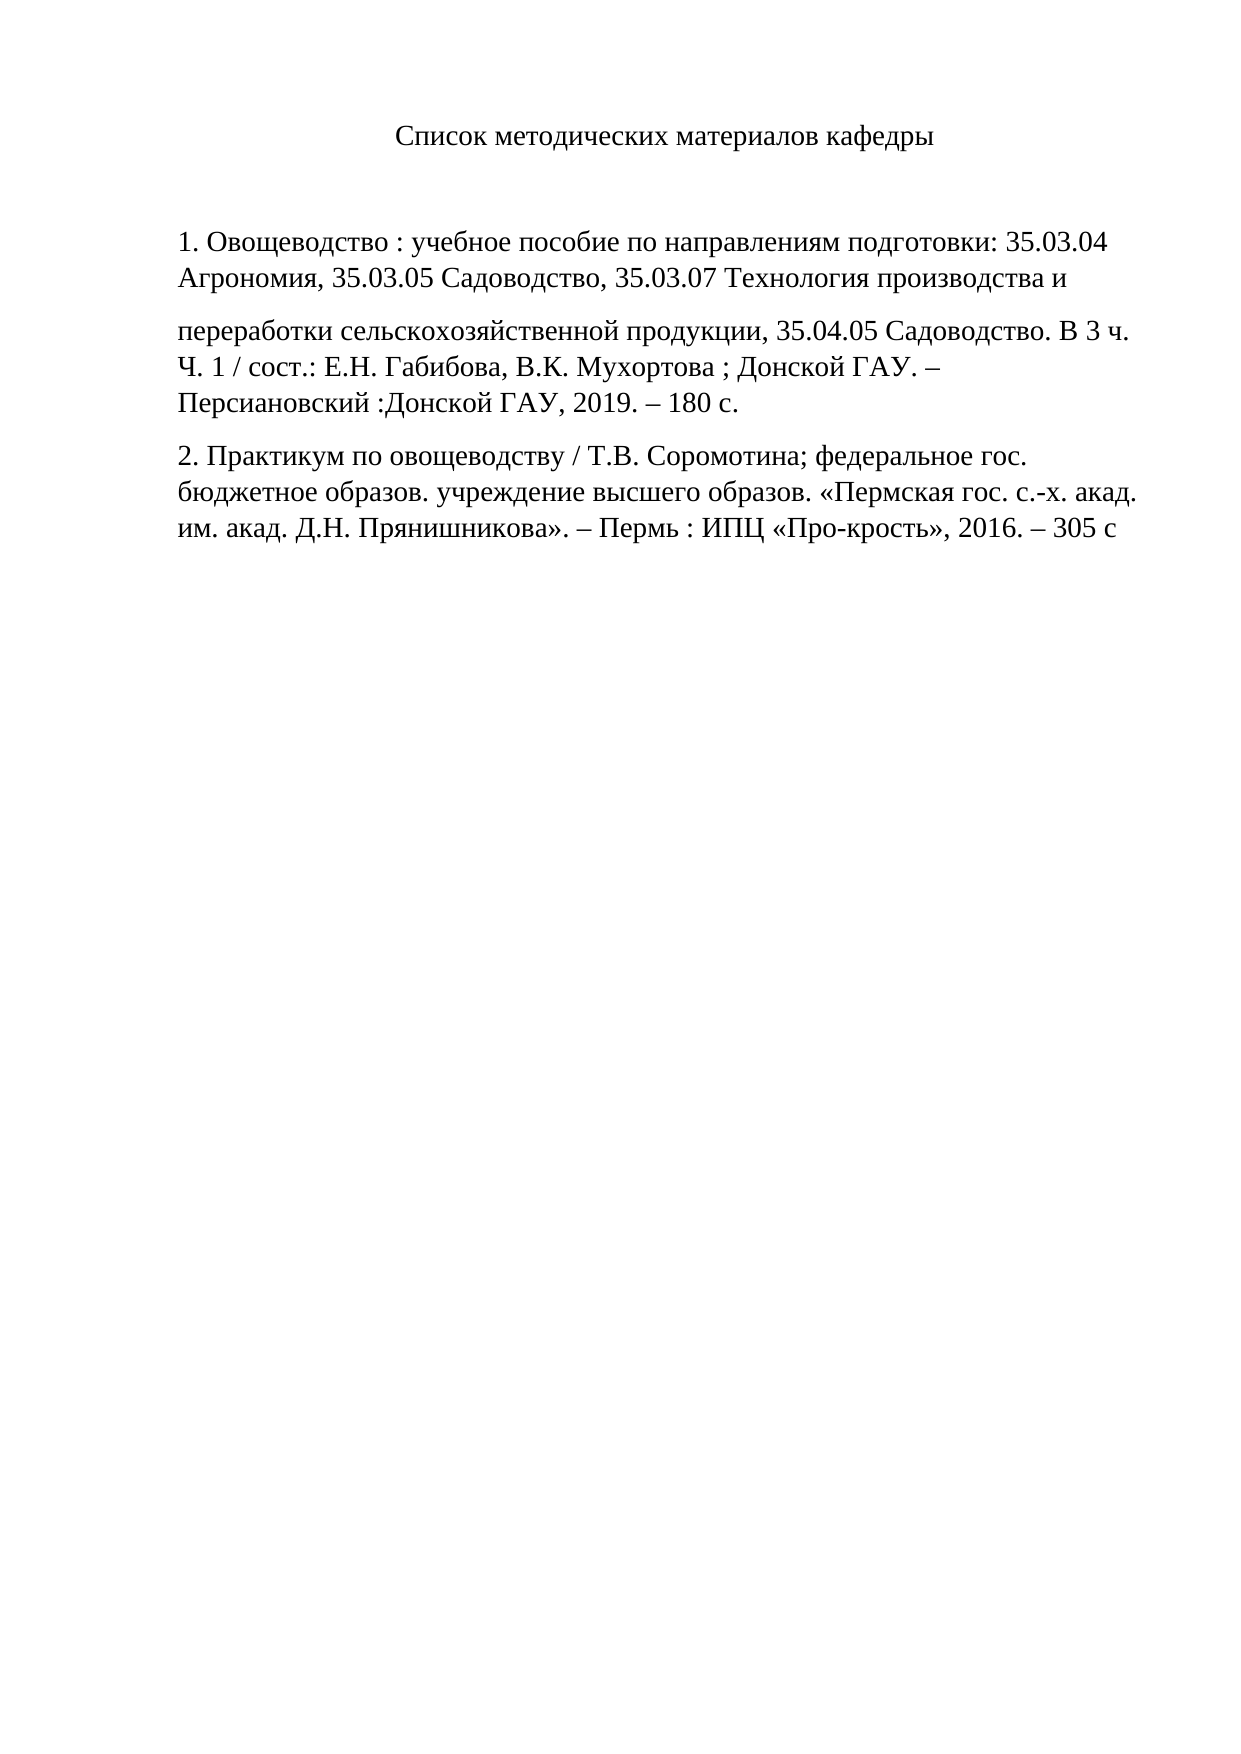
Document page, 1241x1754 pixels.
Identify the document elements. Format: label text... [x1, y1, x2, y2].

text переработки сельскохозяйственной продукции, 35.04.05 Садоводство. В 3 ч. Ч. 1 / сост.: Е.Н. Габибова, В.К. Мухортова ; Донской ГАУ. – Персиановский :Донской ГАУ, 2019. – 180 с. [177, 313, 1152, 418]
text 1. Овощеводство : учебное пособие по направлениям подготовки: 35.03.04 Агрономия, 35.03.05 Садоводство, 35.03.07 Технология производства и [177, 224, 1152, 293]
text Список методических материалов кафедры [177, 118, 1152, 152]
text 2. Практикум по овощеводству / Т.В. Соромотина; федеральное гос. бюджетное образов. учреждение высшего образов. «Пермская гос. с.-х. акад. им. акад. Д.Н. Прянишникова». – Пермь : ИПЦ «Про-крость», 2016. – 305 с [177, 438, 1152, 544]
